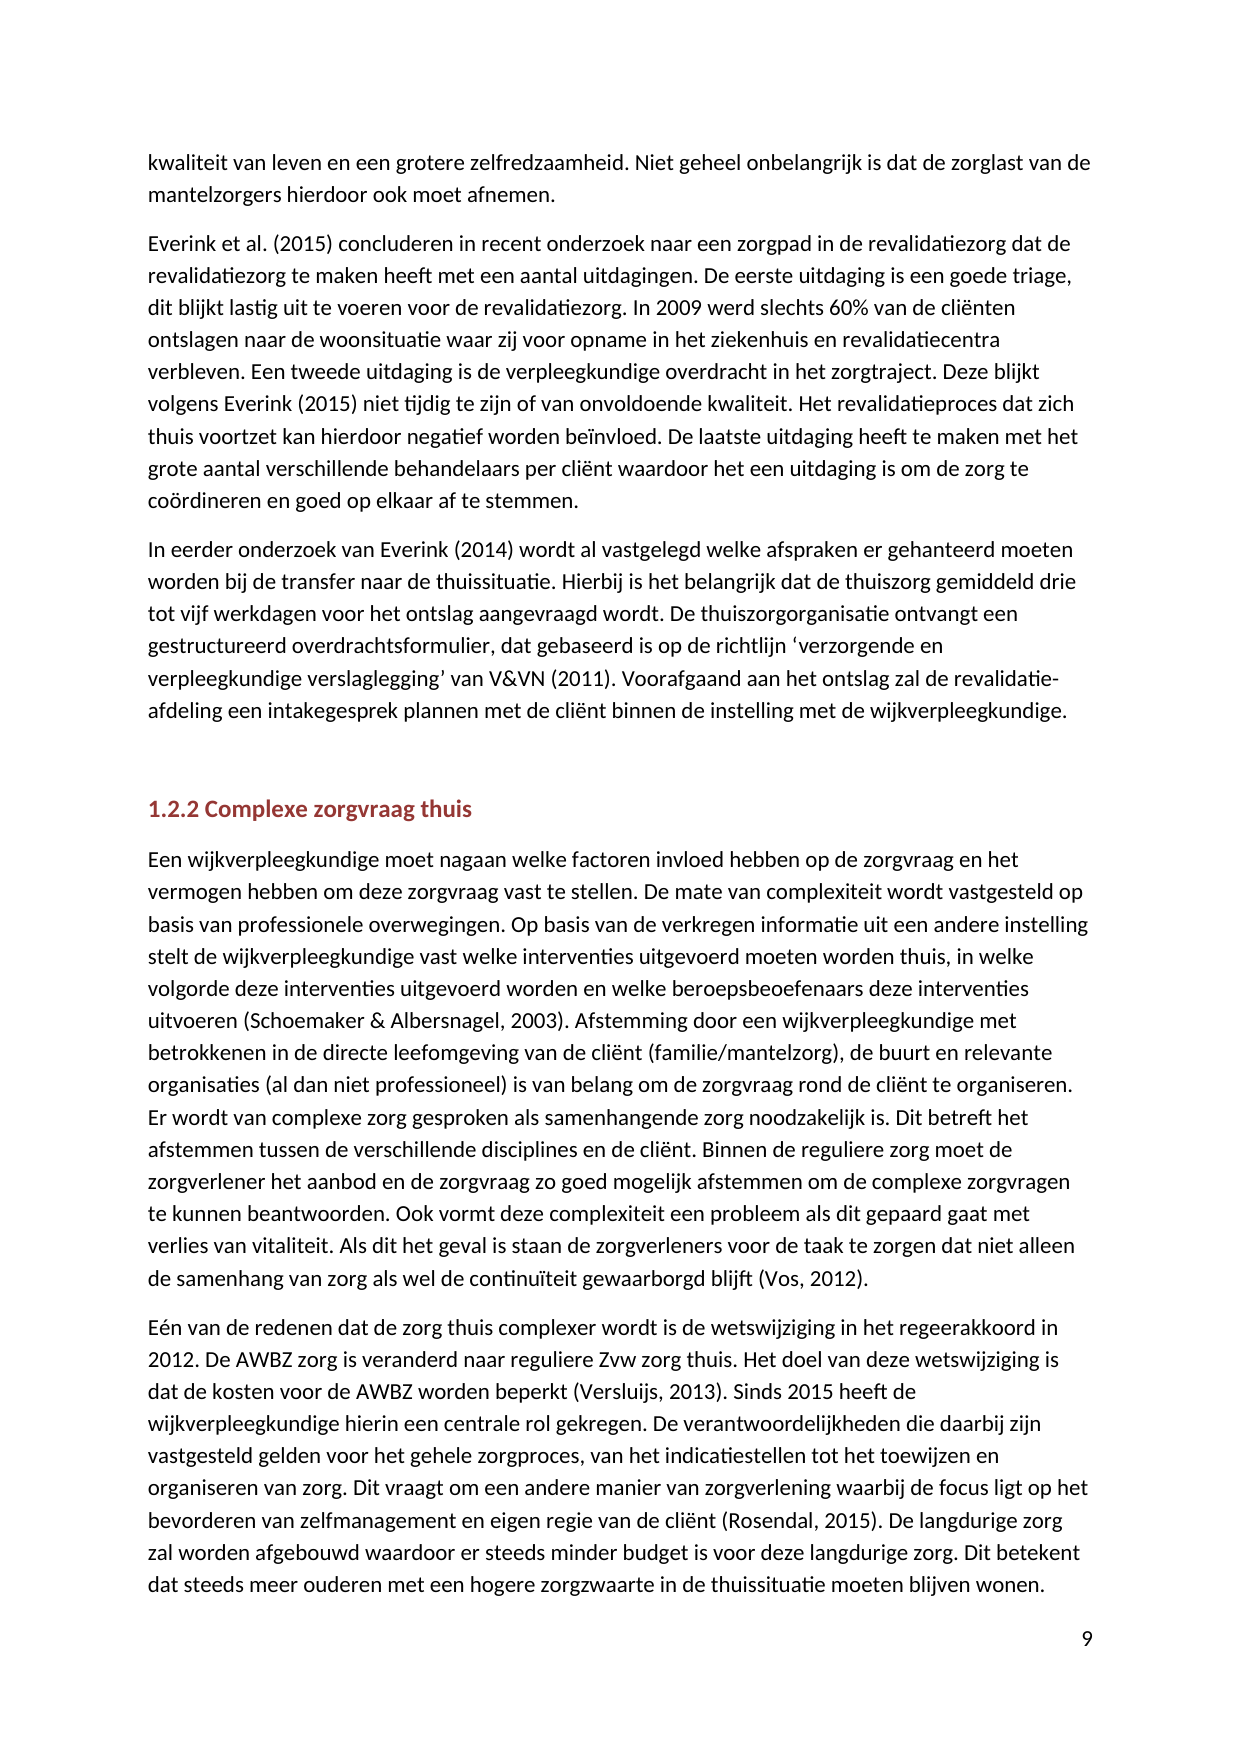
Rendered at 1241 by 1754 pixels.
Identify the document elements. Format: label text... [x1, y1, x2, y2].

text Everink et al. (2015) concluderen in recent onderzoek naar een zorgpad in de revalidatiezorg dat de revalidatiezorg te maken heeft met een aantal uitdagingen. De eerste uitdaging is een goede triage, dit blijkt lastig uit te voeren voor de revalidatiezorg. In 2009 werd slechts 60% van de cliënten ontslagen naar de woonsituatie waar zij voor opname in het ziekenhuis en revalidatiecentra verbleven. Een tweede uitdaging is de verpleegkundige overdracht in het zorgtraject. Deze blijkt volgens Everink (2015) niet tijdig te zijn of van onvoldoende kwaliteit. Het revalidatieproces dat zich thuis voortzet kan hierdoor negatief worden beïnvloed. De laatste uitdaging heeft te maken met het grote aantal verschillende behandelaars per cliënt waardoor het een uitdaging is om de zorg te coördineren en goed op elkaar af te stemmen. [148, 229, 1093, 514]
text In eerder onderzoek van Everink (2014) wordt al vastgelegd welke afspraken er gehanteerd moeten worden bij de transfer naar de thuissituatie. Hierbij is het belangrijk dat de thuiszorg gemiddeld drie tot vijf werkdagen voor het ontslag aangevraagd wordt. De thuiszorgorganisatie ontvangt een gestructureerd overdrachtsformulier, dat gebaseerd is op de richtlijn ‘verzorgende en verpleegkundige verslaglegging’ van V&VN (2011). Voorafgaand aan het ontslag zal de revalidatie-afdeling een intakegesprek plannen met de cliënt binnen de instelling met de wijkverpleegkundige. [148, 535, 1093, 724]
text Een wijkverpleegkundige moet nagaan welke factoren invloed hebben op de zorgvraag en het vermogen hebben om deze zorgvraag vast te stellen. De mate van complexiteit wordt vastgesteld op basis van professionele overwegingen. Op basis van de verkregen informatie uit een andere instelling stelt de wijkverpleegkundige vast welke interventies uitgevoerd moeten worden thuis, in welke volgorde deze interventies uitgevoerd worden en welke beroepsbeoefenaars deze interventies uitvoeren (Schoemaker & Albersnagel, 2003). Afstemming door een wijkverpleegkundige met betrokkenen in de directe leefomgeving van de cliënt (familie/mantelzorg), de buurt en relevante organisaties (al dan niet professioneel) is van belang om de zorgvraag rond de cliënt te organiseren. Er wordt van complexe zorg gesproken als samenhangende zorg noodzakelijk is. Dit betreft het afstemmen tussen de verschillende disciplines en de cliënt. Binnen de reguliere zorg moet de zorgverlener het aanbod en de zorgvraag zo goed mogelijk afstemmen om de complexe zorgvragen te kunnen beantwoorden. Ook vormt deze complexiteit een probleem als dit gepaard gaat met verlies van vitaliteit. Als dit het geval is staan de zorgverleners voor de taak te zorgen dat niet alleen de samenhang van zorg als wel de continuïteit gewaarborgd blijft (Vos, 2012). [148, 845, 1093, 1292]
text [148, 148, 1093, 208]
text 1.2.2 Complexe zorgvraag thuis [148, 794, 1093, 824]
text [148, 1313, 1093, 1598]
